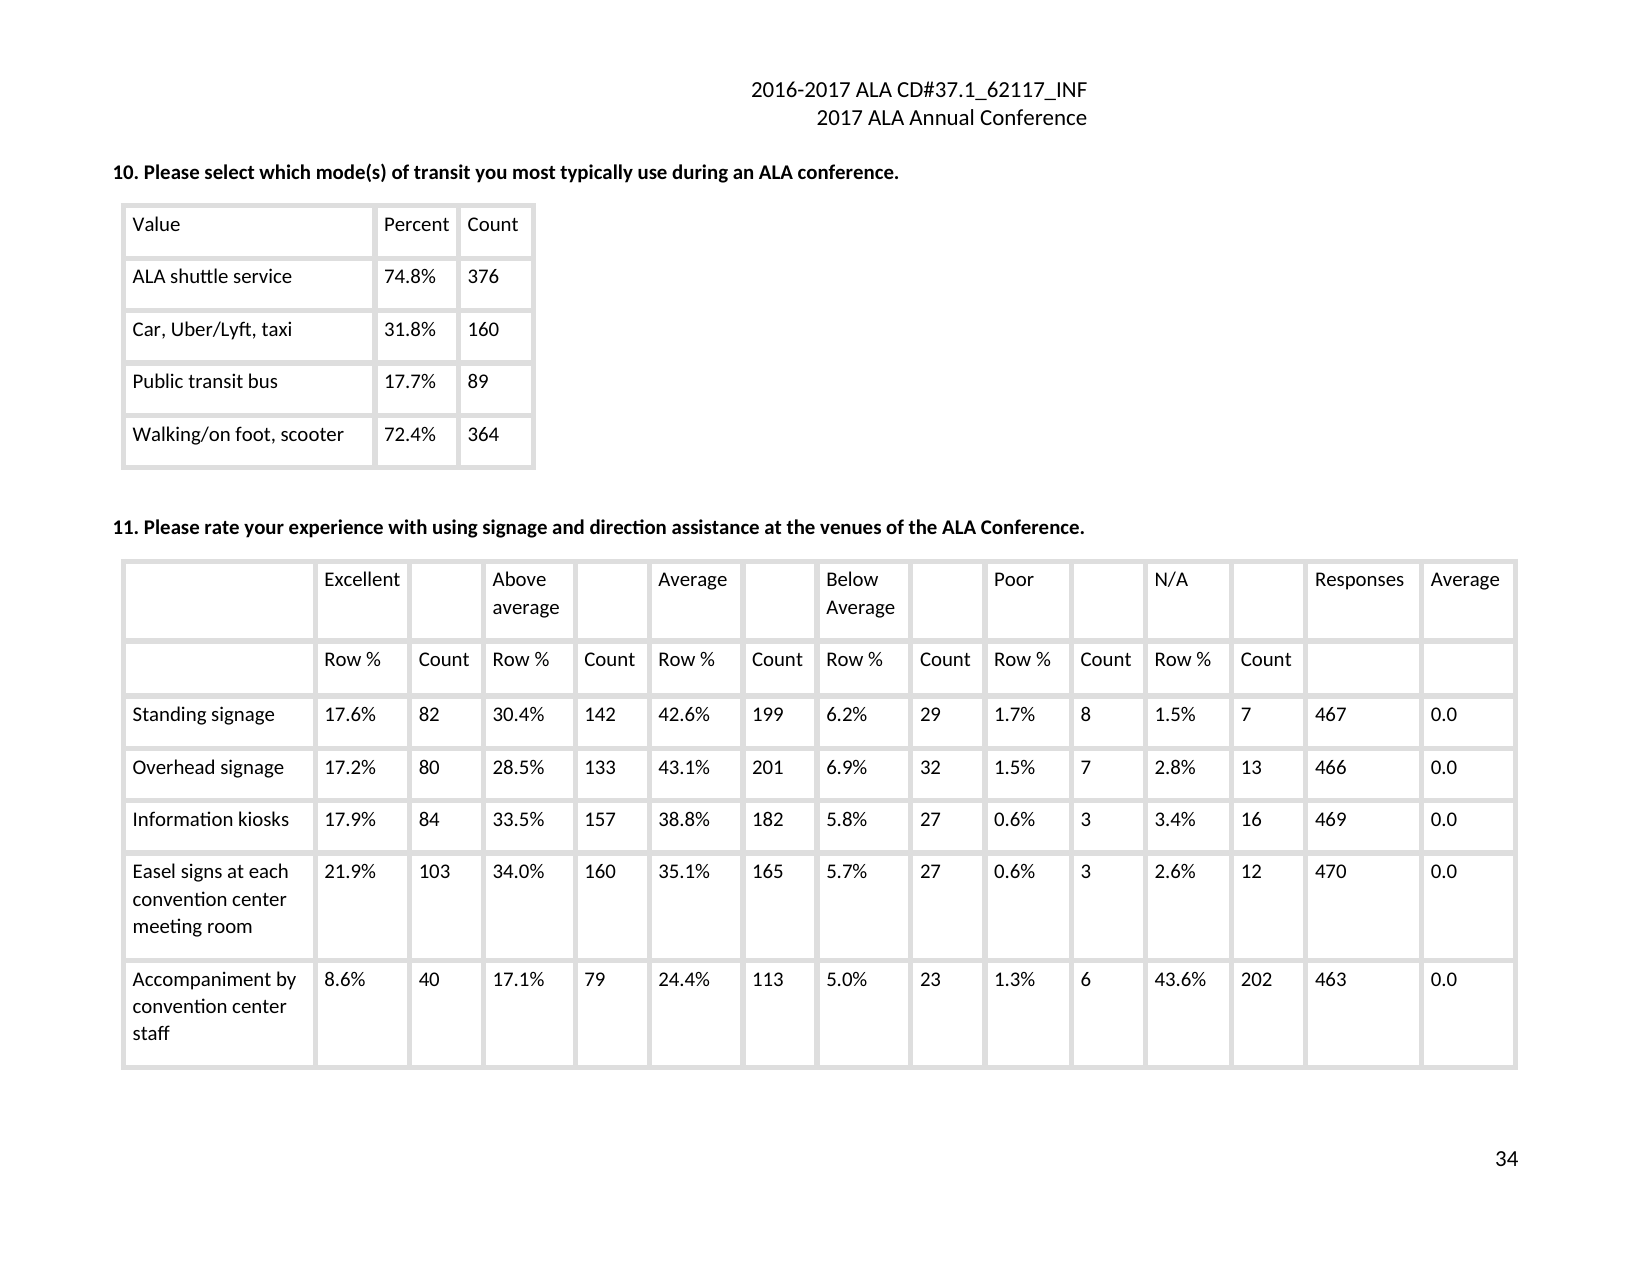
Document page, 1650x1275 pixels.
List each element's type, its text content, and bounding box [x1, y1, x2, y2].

table_cell 34.0% [486, 856, 573, 958]
table_header [412, 564, 481, 638]
table_cell 1.5% [988, 751, 1069, 798]
table_cell 7 [1234, 699, 1303, 746]
table_cell 21.9% [318, 856, 407, 958]
table_cell 0.0 [1424, 699, 1513, 746]
table_cell 3 [1074, 856, 1143, 958]
table_cell Public transit bus [126, 366, 372, 413]
table_cell Count [578, 644, 647, 693]
table_cell 157 [578, 803, 647, 850]
table_cell 5.7% [820, 856, 908, 958]
table_cell 17.9% [318, 803, 407, 850]
table_cell Information kiosks [126, 803, 313, 850]
table_cell 80 [412, 751, 481, 798]
table_cell Count [412, 644, 481, 693]
table_cell [1424, 644, 1513, 693]
table_cell 2.8% [1148, 751, 1229, 798]
table_cell 5.8% [820, 803, 908, 850]
table_cell 160 [461, 313, 531, 360]
table_cell 43.6% [1148, 963, 1229, 1065]
table_cell Row % [486, 644, 573, 693]
table_header Count [461, 208, 531, 256]
table_cell 201 [746, 751, 814, 798]
table_header [746, 564, 814, 638]
table_cell 17.7% [378, 366, 456, 413]
table_header Poor [988, 564, 1069, 638]
table_header [1234, 564, 1303, 638]
table_cell 364 [461, 418, 531, 465]
table_cell 0.6% [988, 856, 1069, 958]
table_cell 463 [1308, 963, 1419, 1065]
table_cell 2.6% [1148, 856, 1229, 958]
table_cell 103 [412, 856, 481, 958]
table_cell 0.0 [1424, 803, 1513, 850]
table_cell 113 [746, 963, 814, 1065]
table_cell Overhead signage [126, 751, 313, 798]
table_cell 17.1% [486, 963, 573, 1065]
table_cell 165 [746, 856, 814, 958]
table_cell 28.5% [486, 751, 573, 798]
table_cell 35.1% [652, 856, 740, 958]
table_cell 1.7% [988, 699, 1069, 746]
table_cell 16 [1234, 803, 1303, 850]
table_cell 23 [913, 963, 982, 1065]
table_cell 6 [1074, 963, 1143, 1065]
table_cell 160 [578, 856, 647, 958]
table_cell 42.6% [652, 699, 740, 746]
table_cell 1.3% [988, 963, 1069, 1065]
table_cell Row % [988, 644, 1069, 693]
table_cell Count [1234, 644, 1303, 693]
table_header N/A [1148, 564, 1229, 638]
table_header Percent [378, 208, 456, 256]
table_cell 32 [913, 751, 982, 798]
table_cell 13 [1234, 751, 1303, 798]
table_cell 79 [578, 963, 647, 1065]
table_header Average [1424, 564, 1513, 638]
table_cell Row % [820, 644, 908, 693]
table_cell 84 [412, 803, 481, 850]
table_cell 7 [1074, 751, 1143, 798]
table_cell 6.9% [820, 751, 908, 798]
table_cell Accompaniment by convention center staff [126, 963, 313, 1065]
table_cell Car, Uber/Lyft, taxi [126, 313, 372, 360]
table_cell 6.2% [820, 699, 908, 746]
table_cell 30.4% [486, 699, 573, 746]
table_cell 27 [913, 856, 982, 958]
table_cell 3.4% [1148, 803, 1229, 850]
table_cell 202 [1234, 963, 1303, 1065]
table_cell 3 [1074, 803, 1143, 850]
table_cell 467 [1308, 699, 1419, 746]
table_cell 199 [746, 699, 814, 746]
table_cell 40 [412, 963, 481, 1065]
table_cell Row % [318, 644, 407, 693]
table_cell 24.4% [652, 963, 740, 1065]
table_cell Standing signage [126, 699, 313, 746]
table_cell Count [746, 644, 814, 693]
table_header Average [652, 564, 740, 638]
table_cell Row % [652, 644, 740, 693]
table_cell [126, 644, 313, 693]
table_header Value [126, 208, 372, 256]
table_cell 0.0 [1424, 963, 1513, 1065]
table_cell 182 [746, 803, 814, 850]
table_cell 0.0 [1424, 751, 1513, 798]
table_header Below Average [820, 564, 908, 638]
table_cell ALA shuttle service [126, 261, 372, 308]
table_cell 12 [1234, 856, 1303, 958]
table_cell Easel signs at each convention center meeting room [126, 856, 313, 958]
table_cell 0.0 [1424, 856, 1513, 958]
table_cell 17.6% [318, 699, 407, 746]
table_cell 27 [913, 803, 982, 850]
table_cell [1308, 644, 1419, 693]
table_header Responses [1308, 564, 1419, 638]
table_cell 74.8% [378, 261, 456, 308]
table_header [913, 564, 982, 638]
table_header [1074, 564, 1143, 638]
table_cell Row % [1148, 644, 1229, 693]
table_cell 142 [578, 699, 647, 746]
table_cell 133 [578, 751, 647, 798]
table_cell 1.5% [1148, 699, 1229, 746]
table_header Above average [486, 564, 573, 638]
table_cell Count [913, 644, 982, 693]
table_cell 466 [1308, 751, 1419, 798]
table_cell 8 [1074, 699, 1143, 746]
table_header Excellent [318, 564, 407, 638]
table_cell 38.8% [652, 803, 740, 850]
table_header [578, 564, 647, 638]
table_cell 72.4% [378, 418, 456, 465]
table_cell 17.2% [318, 751, 407, 798]
table_cell 89 [461, 366, 531, 413]
table_cell 0.6% [988, 803, 1069, 850]
table_cell 5.0% [820, 963, 908, 1065]
table_header [126, 564, 313, 638]
table_cell 31.8% [378, 313, 456, 360]
table_cell 29 [913, 699, 982, 746]
table_cell 469 [1308, 803, 1419, 850]
subtitle 11. Please rate your experience with using signage and direction assistance at the venues of the ALA Conference. [112, 514, 1518, 540]
table_cell 376 [461, 261, 531, 308]
table_cell 8.6% [318, 963, 407, 1065]
table_cell 82 [412, 699, 481, 746]
table_cell 43.1% [652, 751, 740, 798]
subtitle 10. Please select which mode(s) of transit you most typically use during an ALA conference. [112, 159, 1518, 184]
table_cell Walking/on foot, scooter [126, 418, 372, 465]
table_cell 470 [1308, 856, 1419, 958]
table_cell Count [1074, 644, 1143, 693]
table_cell 33.5% [486, 803, 573, 850]
